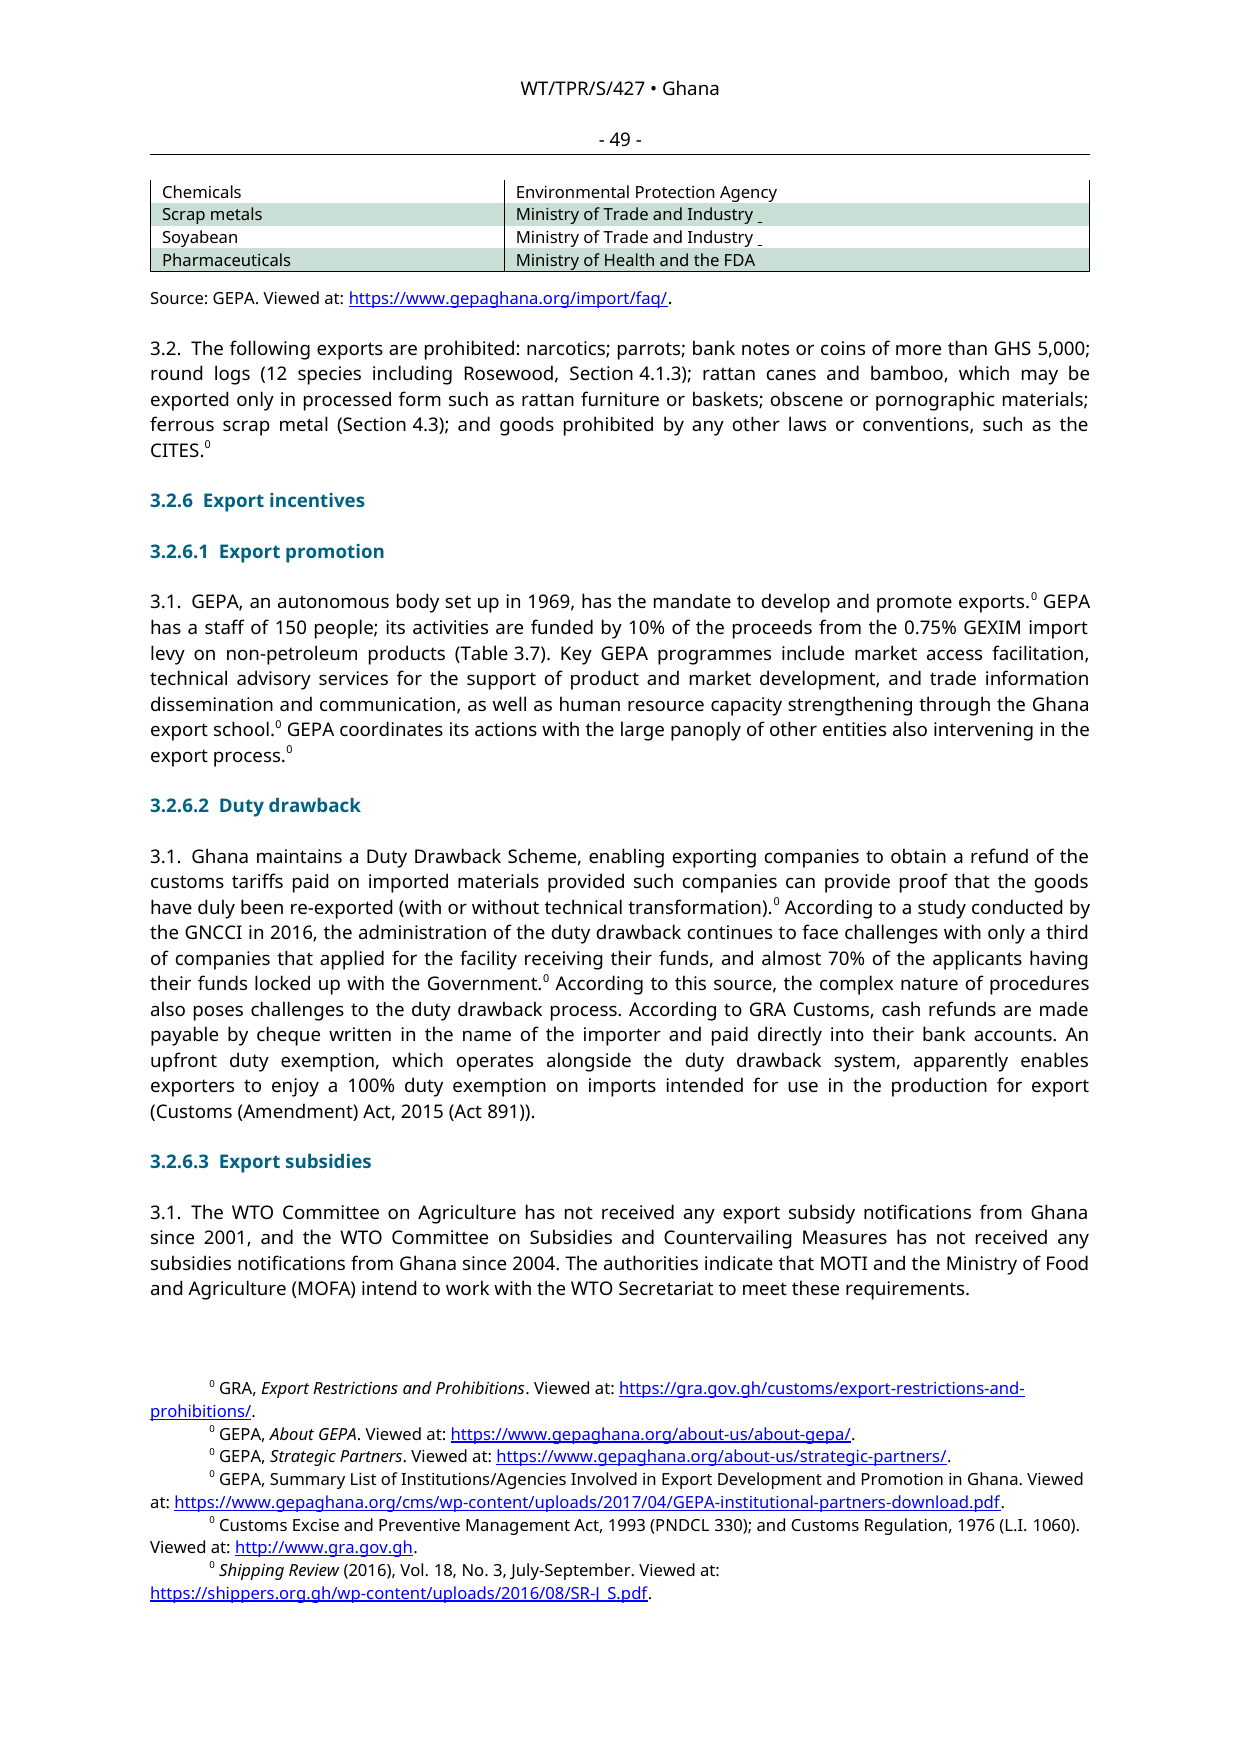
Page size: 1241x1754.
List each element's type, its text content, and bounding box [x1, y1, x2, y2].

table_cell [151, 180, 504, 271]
text Source: GEPA. Viewed at: https://www.gepaghana.org/import/faq/. [150, 284, 1090, 310]
list GEPA, an autonomous body set up in 1969, has the mandate to develop and promote exports. GEPA has a staff of 150 people; its activities are funded by 10% of the proceeds from the 0.75% GEXIM import levy on non-petroleum products (Table 3.7). Key GEPA programmes include market access facilitation, technical advisory services for the support of product and market development, and trade information dissemination and communication, as well as human resource capacity strengthening through the Ghana export school. GEPA coordinates its actions with the large panoply of other entities also intervening in the export process. [150, 589, 1090, 767]
subtitle Export subsidies [150, 1149, 1090, 1174]
subtitle Export promotion [150, 538, 1090, 564]
list Ghana maintains a Duty Drawback Scheme, enabling exporting companies to obtain a refund of the customs tariffs paid on imported materials provided such companies can provide proof that the goods have duly been re-exported (with or without technical transformation). According to a study conducted by the GNCCI in 2016, the administration of the duty drawback continues to face challenges with only a third of companies that applied for the facility receiving their funds, and almost 70% of the applicants having their funds locked up with the Government. According to this source, the complex nature of procedures also poses challenges to the duty drawback process. According to GRA Customs, cash refunds are made payable by cheque written in the name of the importer and paid directly into their bank accounts. An upfront duty exemption, which operates alongside the duty drawback system, apparently enables exporters to enjoy a 100% duty exemption on imports intended for use in the production for export (Customs (Amendment) Act, 2015 (Act 891)). [150, 843, 1090, 1124]
list The following exports are prohibited: narcotics; parrots; bank notes or coins of more than GHS 5,000; round logs (12 species including Rosewood, Section 4.1.3); rattan canes and bamboo, which may be exported only in processed form such as rattan furniture or baskets; obscene or pornographic materials; ferrous scrap metal (Section 4.3); and goods prohibited by any other laws or conventions, such as the CITES. [150, 335, 1090, 463]
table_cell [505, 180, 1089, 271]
subtitle Duty drawback [150, 792, 1090, 818]
list The WTO Committee on Agriculture has not received any export subsidy notifications from Ghana since 2001, and the WTO Committee on Subsidies and Countervailing Measures has not received any subsidies notifications from Ghana since 2004. The authorities indicate that MOTI and the Ministry of Food and Agriculture (MOFA) intend to work with the WTO Secretariat to meet these requirements. [150, 1199, 1090, 1301]
subtitle Export incentives [150, 488, 1090, 513]
